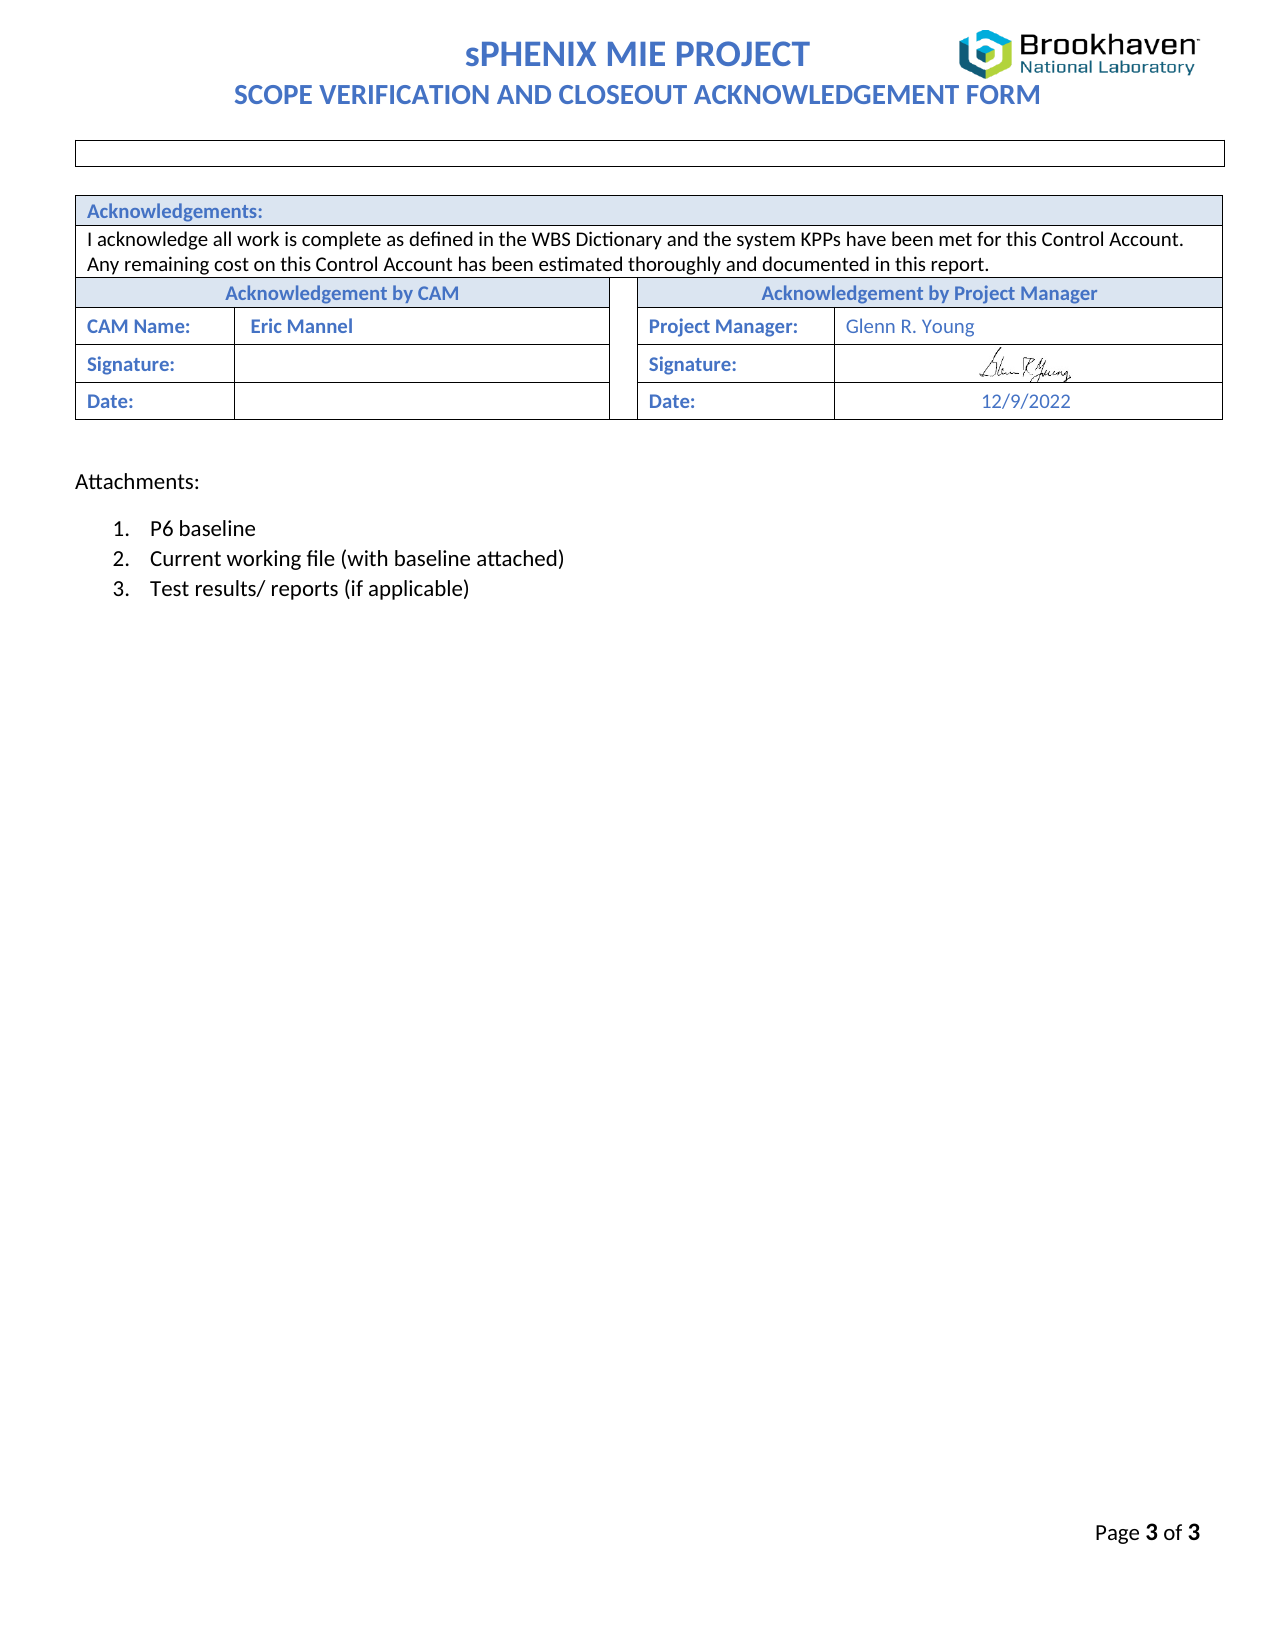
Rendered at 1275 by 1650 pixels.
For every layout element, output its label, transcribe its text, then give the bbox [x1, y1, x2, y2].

table_cell CAM Name: [76, 308, 234, 344]
table_cell Date: [76, 383, 234, 419]
text Attachments: [75, 467, 1200, 495]
table_cell Date: [638, 383, 834, 419]
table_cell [76, 141, 1224, 166]
table_cell Glenn R. Young [835, 308, 1222, 344]
table_cell Project Manager: [638, 308, 834, 344]
table_cell Signature: [638, 345, 834, 382]
table_cell Eric Mannel [235, 308, 609, 344]
list Current working file (with baseline attached) [112, 544, 1200, 572]
table_cell [835, 345, 978, 382]
table_cell 12/9/2022 [835, 383, 1222, 419]
table_cell [610, 278, 637, 419]
table_cell Acknowledgement by CAM [76, 278, 609, 307]
table_cell [235, 345, 609, 382]
table_header Acknowledgements: [76, 196, 1222, 225]
table_cell Acknowledgement by Project Manager [638, 278, 1222, 307]
table_cell [1073, 345, 1222, 382]
picture [959, 30, 1200, 79]
table_cell Signature: [76, 345, 234, 382]
list P6 baseline [112, 514, 1200, 542]
table_cell I acknowledge all work is complete as defined in the WBS Dictionary and the system KPPs have been met for this Control Account. Any remaining cost on this Control Account has been estimated thoroughly and documented in this report. [76, 226, 1222, 277]
list Test results/ reports (if applicable) [112, 574, 1200, 603]
table_cell [235, 383, 609, 419]
picture [978, 345, 1073, 382]
